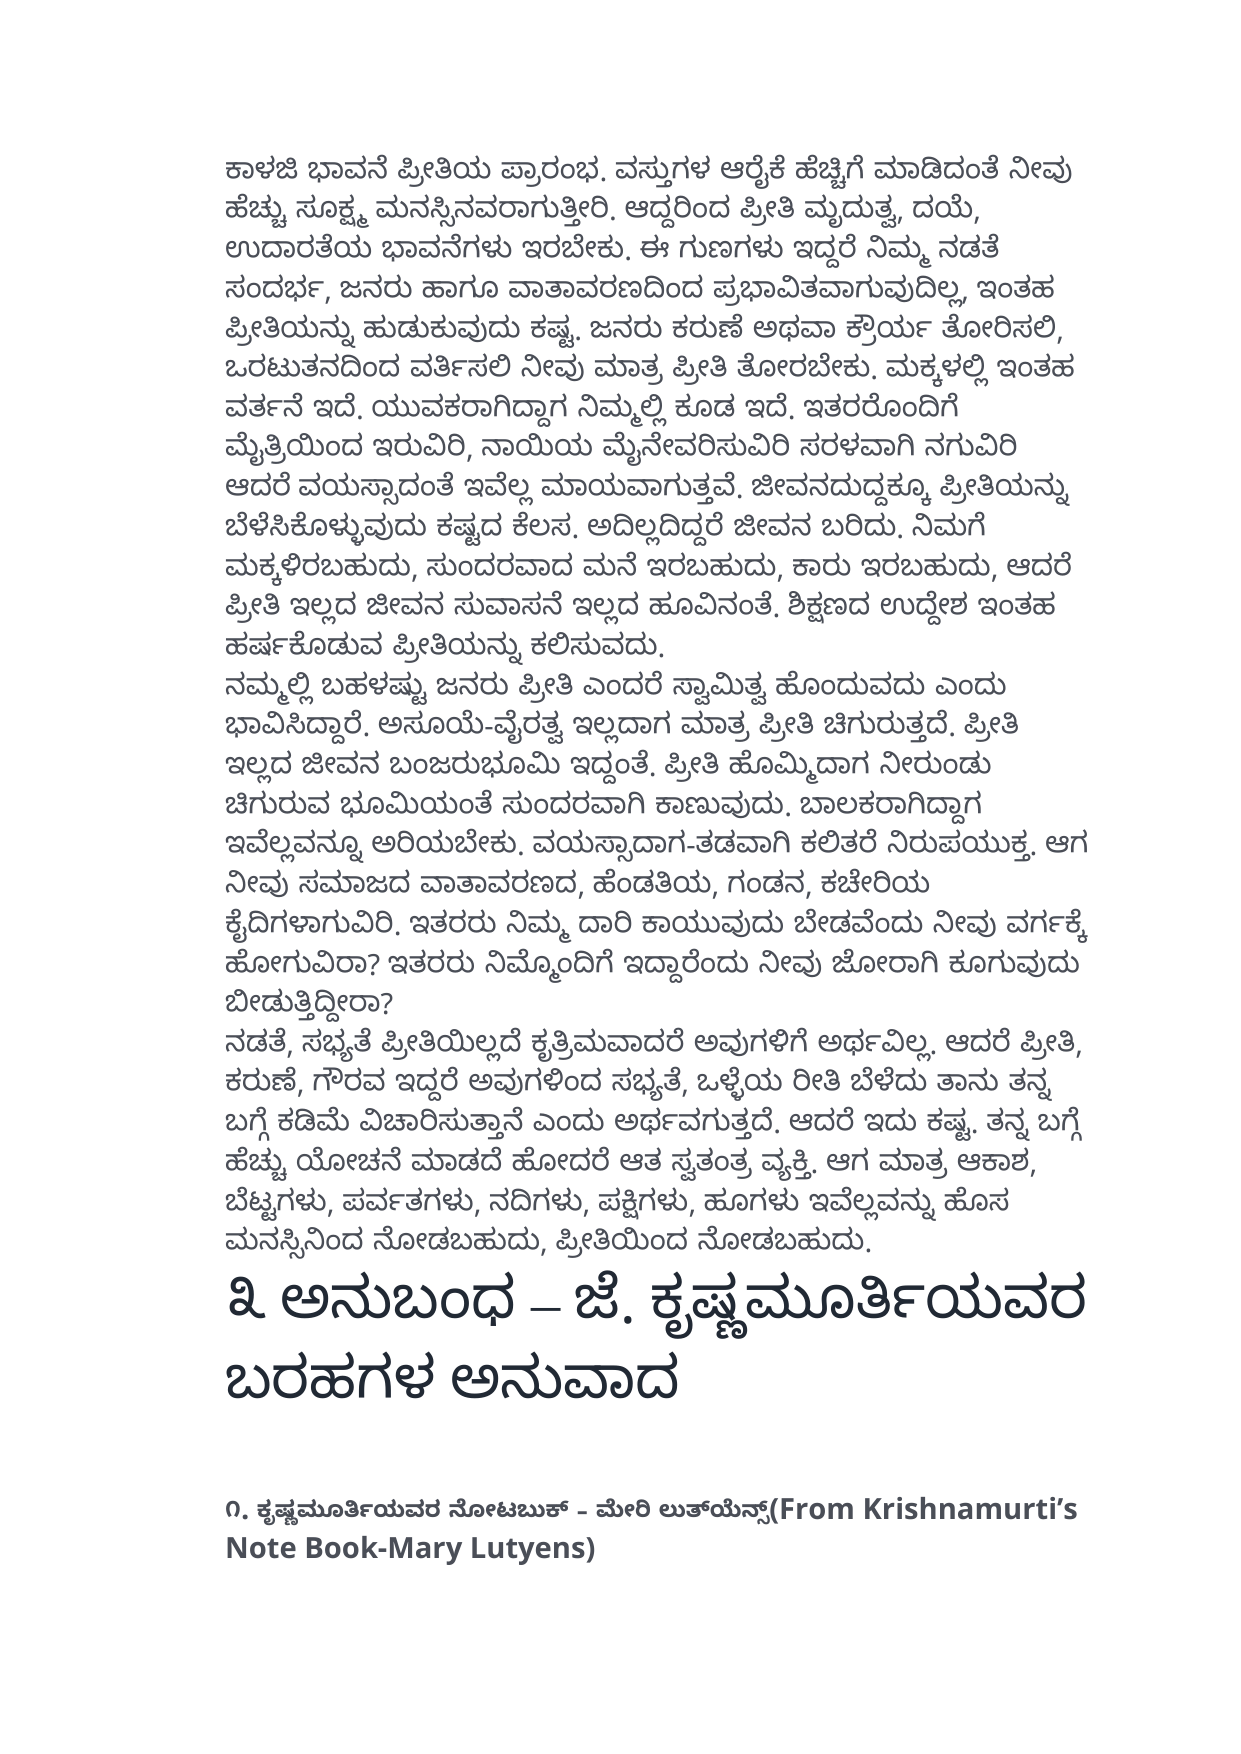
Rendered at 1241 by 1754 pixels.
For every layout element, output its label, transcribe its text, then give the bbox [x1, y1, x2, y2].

list ಕಾಳಜಿ ಭಾವನೆ ಪ್ರೀತಿಯ ಪ್ರಾರಂಭ. ವಸ್ತುಗಳ ಆರೈಕೆ ಹೆಚ್ಚಿಗೆ ಮಾಡಿದಂತೆ ನೀವು ಹೆಚ್ಚು ಸೂಕ್ಷ್ಮ ಮನಸ್ಸಿನವರಾಗುತ್ತೀರಿ. ಆದ್ದರಿಂದ ಪ್ರೀತಿ ಮೃದುತ್ವ, ದಯೆ, ಉದಾರತೆಯ ಭಾವನೆಗಳು ಇರಬೇಕು. ಈ ಗುಣಗಳು ಇದ್ದರೆ ನಿಮ್ಮ ನಡತೆ ಸಂದರ್ಭ, ಜನರು ಹಾಗೂ ವಾತಾವರಣದಿಂದ ಪ್ರಭಾವಿತವಾಗುವುದಿಲ್ಲ, ಇಂತಹ ಪ್ರೀತಿಯನ್ನು ಹುಡುಕುವುದು ಕಷ್ಟ. ಜನರು ಕರುಣೆ ಅಥವಾ ಕ್ರೌರ್ಯ ತೋರಿಸಲಿ, ಒರಟುತನದಿಂದ ವರ್ತಿಸಲಿ ನೀವು ಮಾತ್ರ ಪ್ರೀತಿ ತೋರಬೇಕು. ಮಕ್ಕಳಲ್ಲಿ ಇಂತಹ ವರ್ತನೆ ಇದೆ. ಯುವಕರಾಗಿದ್ದಾಗ ನಿಮ್ಮಲ್ಲಿ ಕೂಡ ಇದೆ. ಇತರರೊಂದಿಗೆ ಮೈತ್ರಿಯಿಂದ ಇರುವಿರಿ, ನಾಯಿಯ ಮೈನೇವರಿಸುವಿರಿ ಸರಳವಾಗಿ ನಗುವಿರಿ ಆದರೆ ವಯಸ್ಸಾದಂತೆ ಇವೆಲ್ಲ ಮಾಯವಾಗುತ್ತವೆ. ಜೀವನದುದ್ದಕ್ಕೂ ಪ್ರೀತಿಯನ್ನು ಬೆಳೆಸಿಕೊಳ್ಳುವುದು ಕಷ್ಟದ ಕೆಲಸ. ಅದಿಲ್ಲದಿದ್ದರೆ ಜೀವನ ಬರಿದು. ನಿಮಗೆ ಮಕ್ಕಳಿರಬಹುದು, ಸುಂದರವಾದ ಮನೆ ಇರಬಹುದು, ಕಾರು ಇರಬಹುದು, ಆದರೆ ಪ್ರೀತಿ ಇಲ್ಲದ ಜೀವನ ಸುವಾಸನೆ ಇಲ್ಲದ ಹೂವಿನಂತೆ. ಶಿಕ್ಷಣದ ಉದ್ದೇಶ ಇಂತಹ ಹರ್ಷಕೊಡುವ ಪ್ರೀತಿಯನ್ನು ಕಲಿಸುವದು. [225, 150, 1090, 666]
list ೧. ಕೃಷ್ಣಮೂರ್ತಿಯವರ ನೋಟಬುಕ್‌ – ಮೇರಿ ಲುತ್‌ಯೆನ್ಸ್‌(From Krishnamurti’s Note Book-Mary Lutyens) [225, 1488, 1090, 1567]
list ೩ ಅನುಬಂಧ – ಜೆ. ಕೃಷ್ಣಮೂರ್ತಿಯವರ ಬರಹಗಳ ಅನುವಾದ [225, 1261, 1090, 1420]
list ನಮ್ಮಲ್ಲಿ ಬಹಳಷ್ಟು ಜನರು ಪ್ರೀತಿ ಎಂದರೆ ಸ್ವಾಮಿತ್ವ ಹೊಂದುವದು ಎಂದು ಭಾವಿಸಿದ್ದಾರೆ. ಅಸೂಯೆ-ವೈರತ್ವ ಇಲ್ಲದಾಗ ಮಾತ್ರ ಪ್ರೀತಿ ಚಿಗುರುತ್ತದೆ. ಪ್ರೀತಿ ಇಲ್ಲದ ಜೀವನ ಬಂಜರುಭೂಮಿ ಇದ್ದಂತೆ. ಪ್ರೀತಿ ಹೊಮ್ಮಿದಾಗ ನೀರುಂಡು ಚಿಗುರುವ ಭೂಮಿಯಂತೆ ಸುಂದರವಾಗಿ ಕಾಣುವುದು. ಬಾಲಕರಾಗಿದ್ದಾಗ ಇವೆಲ್ಲವನ್ನೂ ಅರಿಯಬೇಕು. ವಯಸ್ಸಾದಾಗ-ತಡವಾಗಿ ಕಲಿತರೆ ನಿರುಪಯುಕ್ತ. ಆಗ ನೀವು ಸಮಾಜದ ವಾತಾವರಣದ, ಹೆಂಡತಿಯ, ಗಂಡನ, ಕಚೇರಿಯ ಕೈದಿಗಳಾಗುವಿರಿ. ಇತರರು ನಿಮ್ಮ ದಾರಿ ಕಾಯುವುದು ಬೇಡವೆಂದು ನೀವು ವರ್ಗಕ್ಕೆ ಹೋಗುವಿರಾ? ಇತರರು ನಿಮ್ಮೊಂದಿಗೆ ಇದ್ದಾರೆಂದು ನೀವು ಜೋರಾಗಿ ಕೂಗುವುದು ಬೀಡುತ್ತಿದ್ದೀರಾ? [225, 666, 1090, 1023]
list ನಡತೆ, ಸಭ್ಯತೆ ಪ್ರೀತಿಯಿಲ್ಲದೆ ಕೃತ್ರಿಮವಾದರೆ ಅವುಗಳಿಗೆ ಅರ್ಥವಿಲ್ಲ. ಆದರೆ ಪ್ರೀತಿ, ಕರುಣೆ, ಗೌರವ ಇದ್ದರೆ ಅವುಗಳಿಂದ ಸಭ್ಯತೆ, ಒಳ್ಳೆಯ ರೀತಿ ಬೆಳೆದು ತಾನು ತನ್ನ ಬಗ್ಗೆ ಕಡಿಮೆ ವಿಚಾರಿಸುತ್ತಾನೆ ಎಂದು ಅರ್ಥವಗುತ್ತದೆ. ಆದರೆ ಇದು ಕಷ್ಟ. ತನ್ನ ಬಗ್ಗೆ ಹೆಚ್ಚು ಯೋಚನೆ ಮಾಡದೆ ಹೋದರೆ ಆತ ಸ್ವತಂತ್ರ ವ್ಯಕ್ತಿ. ಆಗ ಮಾತ್ರ ಆಕಾಶ, ಬೆಟ್ಟಗಳು, ಪರ್ವತಗಳು, ನದಿಗಳು, ಪಕ್ಷಿಗಳು, ಹೂಗಳು ಇವೆಲ್ಲವನ್ನು ಹೊಸ ಮನಸ್ಸಿನಿಂದ ನೋಡಬಹುದು, ಪ್ರೀತಿಯಿಂದ ನೋಡಬಹುದು. [225, 1023, 1090, 1261]
